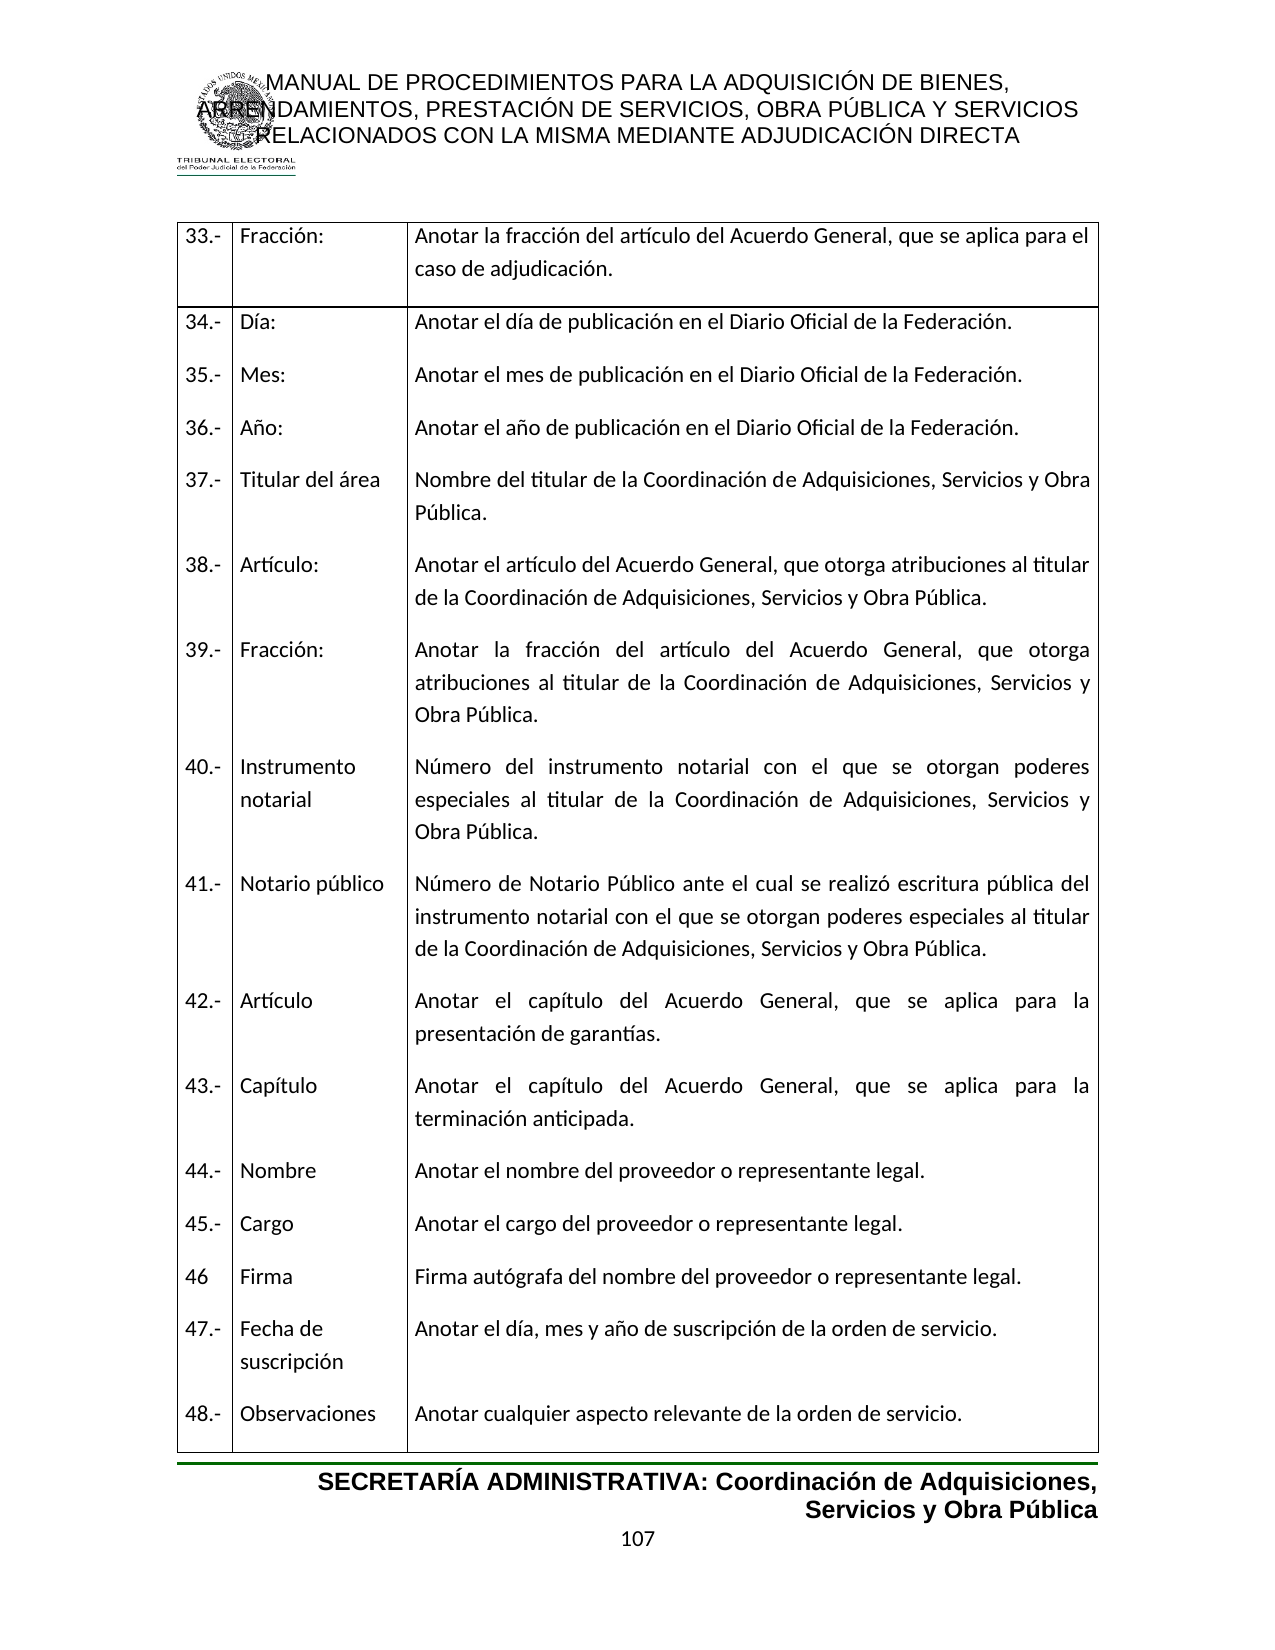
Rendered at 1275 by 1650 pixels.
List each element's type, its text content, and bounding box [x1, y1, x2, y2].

table_cell Anotar el día, mes y año de suscripción de la orden de servicio. [408, 1315, 1098, 1399]
table_cell Artículo: [233, 551, 407, 635]
table_cell Firma autógrafa del nombre del proveedor o representante legal. [408, 1262, 1098, 1314]
table_cell 40.- [178, 753, 232, 869]
table_cell Cargo [233, 1209, 407, 1262]
table_cell Firma [233, 1262, 407, 1314]
table_cell 38.- [178, 551, 232, 635]
table_cell Nombre [233, 1156, 407, 1209]
table_cell 48.- [178, 1400, 232, 1452]
table_cell 33.- [178, 223, 232, 306]
table_cell Nombre del titular de la Coordinación de Adquisiciones, Servicios y Obra Pública. [408, 466, 1098, 551]
table_cell 41.- [178, 870, 232, 987]
table_cell Artículo [233, 987, 407, 1072]
table_cell Número de Notario Público ante el cual se realizó escritura pública del instrumento notarial con el que se otorgan poderes especiales al titular de la Coordinación de Adquisiciones, Servicios y Obra Pública. [408, 870, 1098, 987]
table_cell Observaciones [233, 1400, 407, 1452]
picture [177, 72, 296, 176]
table_cell 37.- [178, 466, 232, 551]
table_cell 43.- [178, 1072, 232, 1156]
table_cell Mes: [233, 360, 407, 413]
table_cell Anotar el mes de publicación en el Diario Oficial de la Federación. [408, 360, 1098, 413]
table_cell Anotar la fracción del artículo del Acuerdo General, que se aplica para el caso de adjudicación. [408, 223, 1098, 306]
table_cell Día: [233, 308, 407, 360]
table_cell Fracción: [233, 223, 407, 306]
table_cell Anotar el capítulo del Acuerdo General, que se aplica para la terminación anticipada. [408, 1072, 1098, 1156]
picture [289, 76, 295, 84]
table_cell 35.- [178, 360, 232, 413]
table_cell Fracción: [233, 635, 407, 752]
table_cell Titular del área [233, 466, 407, 551]
table_cell Anotar el nombre del proveedor o representante legal. [408, 1156, 1098, 1209]
table_cell 42.- [178, 987, 232, 1072]
table_cell Anotar el capítulo del Acuerdo General, que se aplica para la presentación de garantías. [408, 987, 1098, 1072]
table_cell 45.- [178, 1209, 232, 1262]
table_cell 39.- [178, 635, 232, 752]
table_cell 44.- [178, 1156, 232, 1209]
table_cell 47.- [178, 1315, 232, 1399]
table_cell Anotar el año de publicación en el Diario Oficial de la Federación. [408, 413, 1098, 466]
table_cell Anotar el cargo del proveedor o representante legal. [408, 1209, 1098, 1262]
table_cell Número del instrumento notarial con el que se otorgan poderes especiales al titular de la Coordinación de Adquisiciones, Servicios y Obra Pública. [408, 753, 1098, 869]
table_cell Instrumento notarial [233, 753, 407, 869]
table_cell Fecha de suscripción [233, 1315, 407, 1399]
table_cell Anotar el día de publicación en el Diario Oficial de la Federación. [408, 308, 1098, 360]
table_cell 34.- [178, 308, 232, 360]
table_cell Anotar la fracción del artículo del Acuerdo General, que otorga atribuciones al titular de la Coordinación de Adquisiciones, Servicios y Obra Pública. [408, 635, 1098, 752]
table_cell Capítulo [233, 1072, 407, 1156]
table_cell Año: [233, 413, 407, 466]
table_cell Notario público [233, 870, 407, 987]
table_cell Anotar el artículo del Acuerdo General, que otorga atribuciones al titular de la Coordinación de Adquisiciones, Servicios y Obra Pública. [408, 551, 1098, 635]
table_cell 46 [178, 1262, 232, 1314]
table_cell Anotar cualquier aspecto relevante de la orden de servicio. [408, 1400, 1098, 1452]
table_cell 36.- [178, 413, 232, 466]
